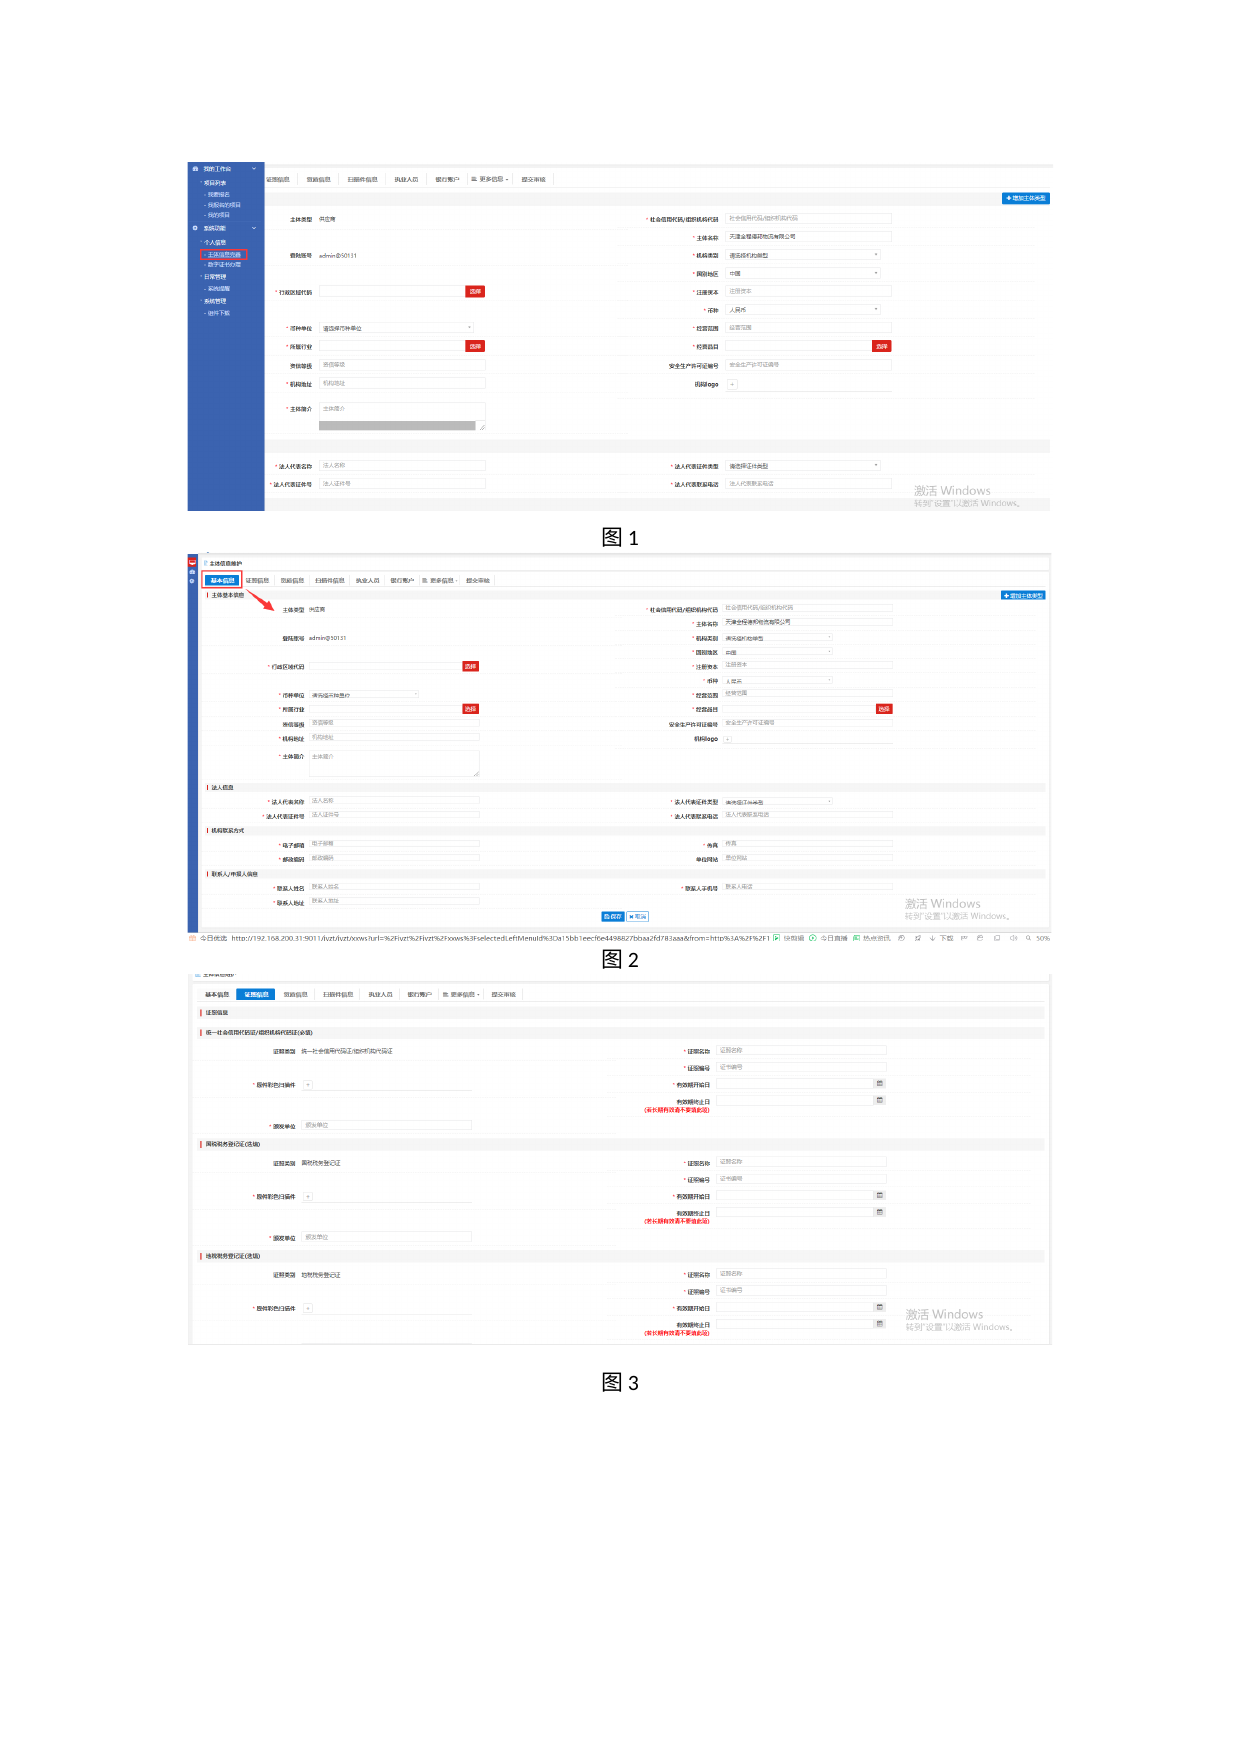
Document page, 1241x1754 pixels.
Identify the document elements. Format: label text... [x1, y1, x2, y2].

picture [187, 552, 1052, 941]
text 图3 [187, 1364, 1053, 1397]
text 图2 [187, 942, 1053, 974]
picture [187, 162, 1054, 511]
text 图1 [187, 519, 1053, 552]
picture [188, 974, 1053, 1345]
